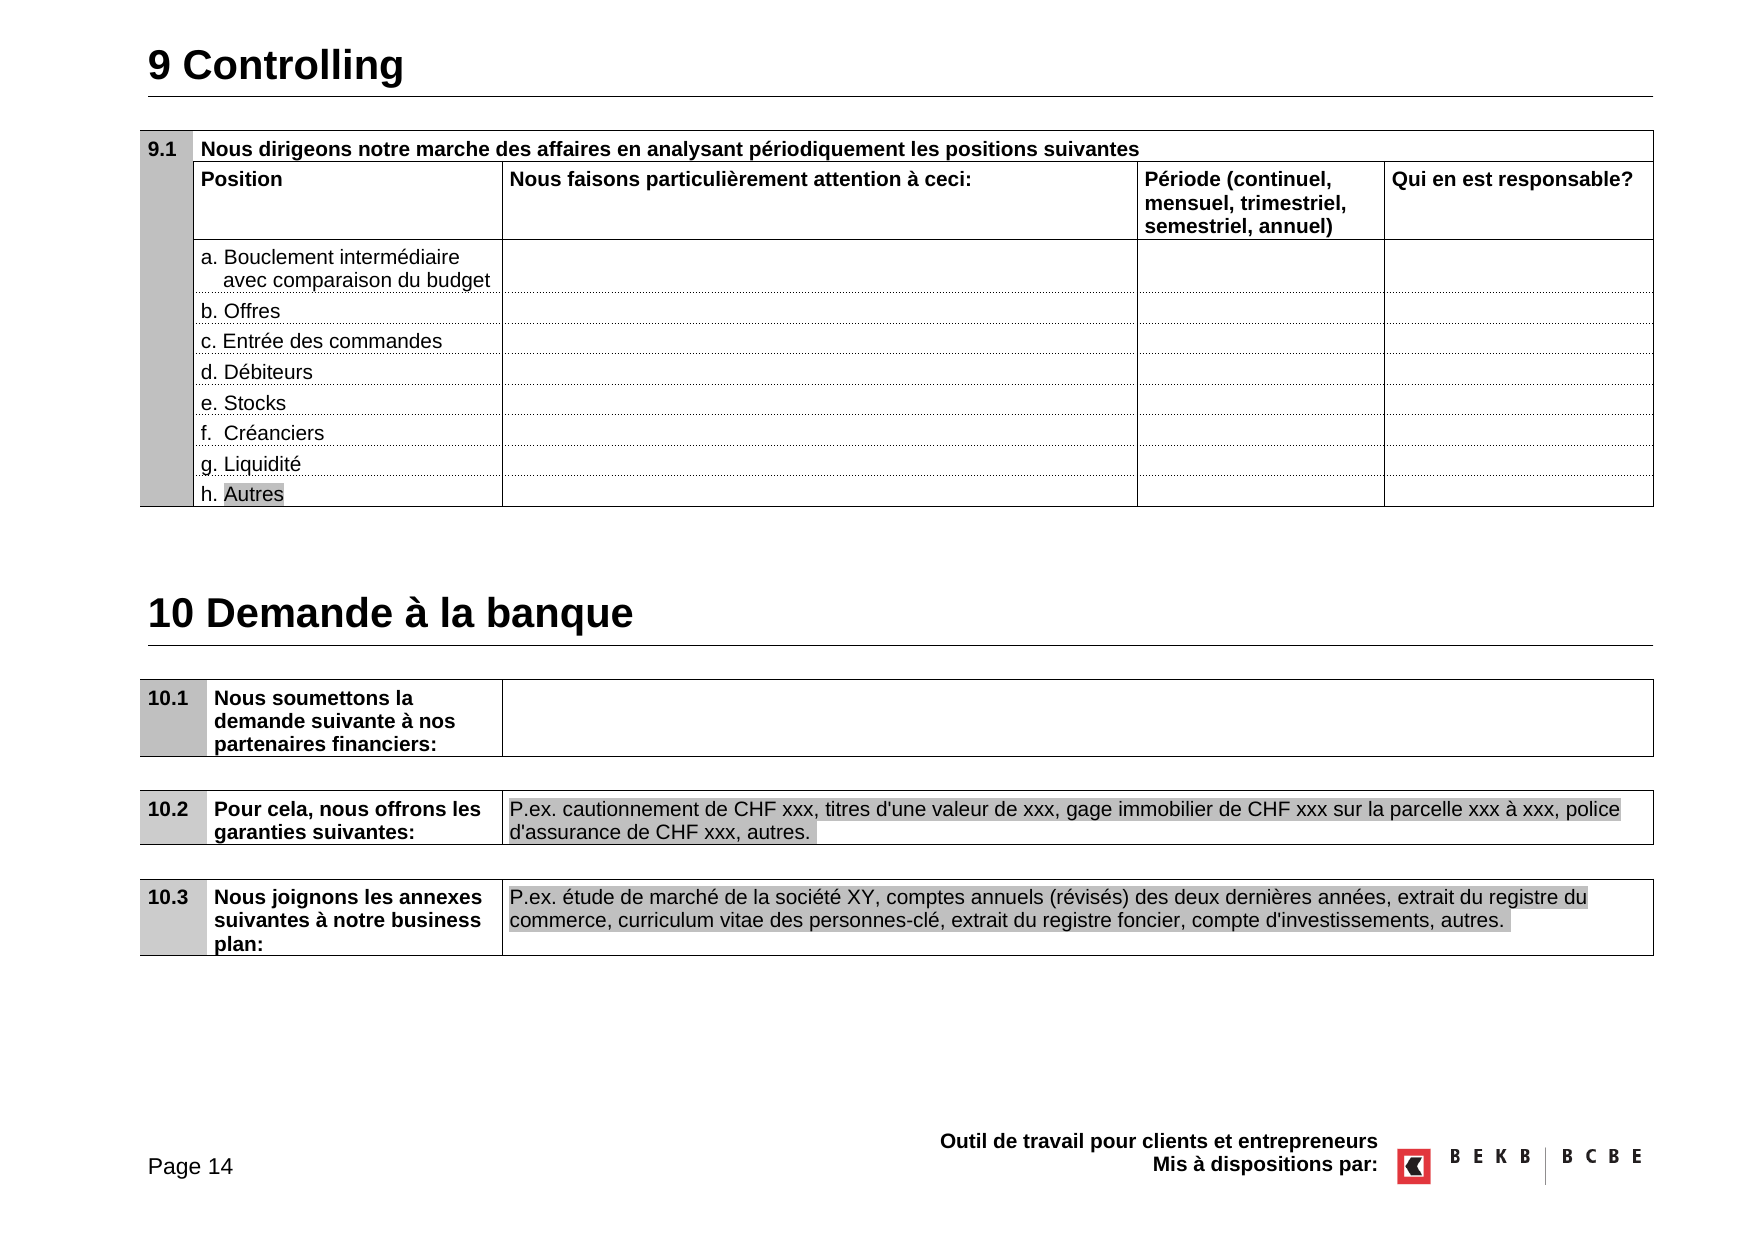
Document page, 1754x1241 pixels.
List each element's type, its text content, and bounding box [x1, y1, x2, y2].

table_header 9.1 [140, 131, 193, 506]
table_cell [1138, 445, 1384, 475]
table_cell [503, 384, 1137, 414]
table_cell [503, 414, 1137, 445]
table_cell e. Stocks [194, 384, 502, 414]
table_header 10.1 [140, 680, 207, 756]
table_header 10.3 [140, 880, 207, 955]
table_header Nous soumettons la demande suivante à nos partenaires financiers: [207, 680, 502, 756]
table_header Nous joignons les annexes suivantes à notre business plan: [207, 880, 502, 955]
table_cell b. Offres [194, 292, 502, 323]
table_cell [1138, 384, 1384, 414]
table_cell [1385, 414, 1653, 445]
table_header 10.2 [140, 791, 207, 844]
table_header P.ex. cautionnement de CHF xxx, titres d'une valeur de xxx, gage immobilier de CHF xxx sur la parcelle xxx à xxx, police d'assurance de CHF xxx, autres. [503, 791, 1653, 844]
table_cell [503, 445, 1137, 475]
table_header Pour cela, nous offrons les garanties suivantes: [207, 791, 502, 844]
table_cell [1385, 240, 1653, 292]
table_cell Période (continuel, mensuel, trimestriel, semestriel, annuel) [1138, 162, 1384, 238]
table_cell a. Bouclement intermédiaire avec comparaison du budget [194, 240, 502, 292]
table_cell [1138, 414, 1384, 445]
table_cell [503, 292, 1137, 323]
text 9 Controlling [148, 41, 1653, 96]
table_cell [1138, 292, 1384, 323]
table_cell [1385, 323, 1653, 353]
table_cell [1385, 475, 1653, 506]
table_header Nous dirigeons notre marche des affaires en analysant périodiquement les positions suivantes [193, 131, 1653, 161]
table_cell [1385, 384, 1653, 414]
table_cell [503, 240, 1137, 292]
table_cell [503, 475, 1137, 506]
table_cell [1138, 240, 1384, 292]
text 10 Demande à la banque [148, 590, 1653, 645]
table_cell [1138, 323, 1384, 353]
table_cell [1138, 353, 1384, 384]
table_cell h. Autres [194, 475, 502, 506]
table_cell d. Débiteurs [194, 353, 502, 384]
table_header [503, 680, 1653, 756]
table_cell [503, 323, 1137, 353]
table_cell Position [194, 162, 502, 238]
table_cell c. Entrée des commandes [194, 323, 502, 353]
table_cell Nous faisons particulièrement attention à ceci: [503, 162, 1137, 238]
table_cell [503, 353, 1137, 384]
table_cell [1385, 445, 1653, 475]
table_cell [1138, 475, 1384, 506]
table_header P.ex. étude de marché de la société XY, comptes annuels (révisés) des deux dernières années, extrait du registre du commerce, curriculum vitae des personnes-clé, extrait du registre foncier, compte d'investissements, autres. [503, 880, 1653, 955]
table_cell f. Créanciers [194, 414, 502, 445]
table_cell g. Liquidité [194, 445, 502, 475]
table_cell Qui en est responsable? [1385, 162, 1653, 238]
table_cell [1385, 353, 1653, 384]
table_cell [1385, 292, 1653, 323]
